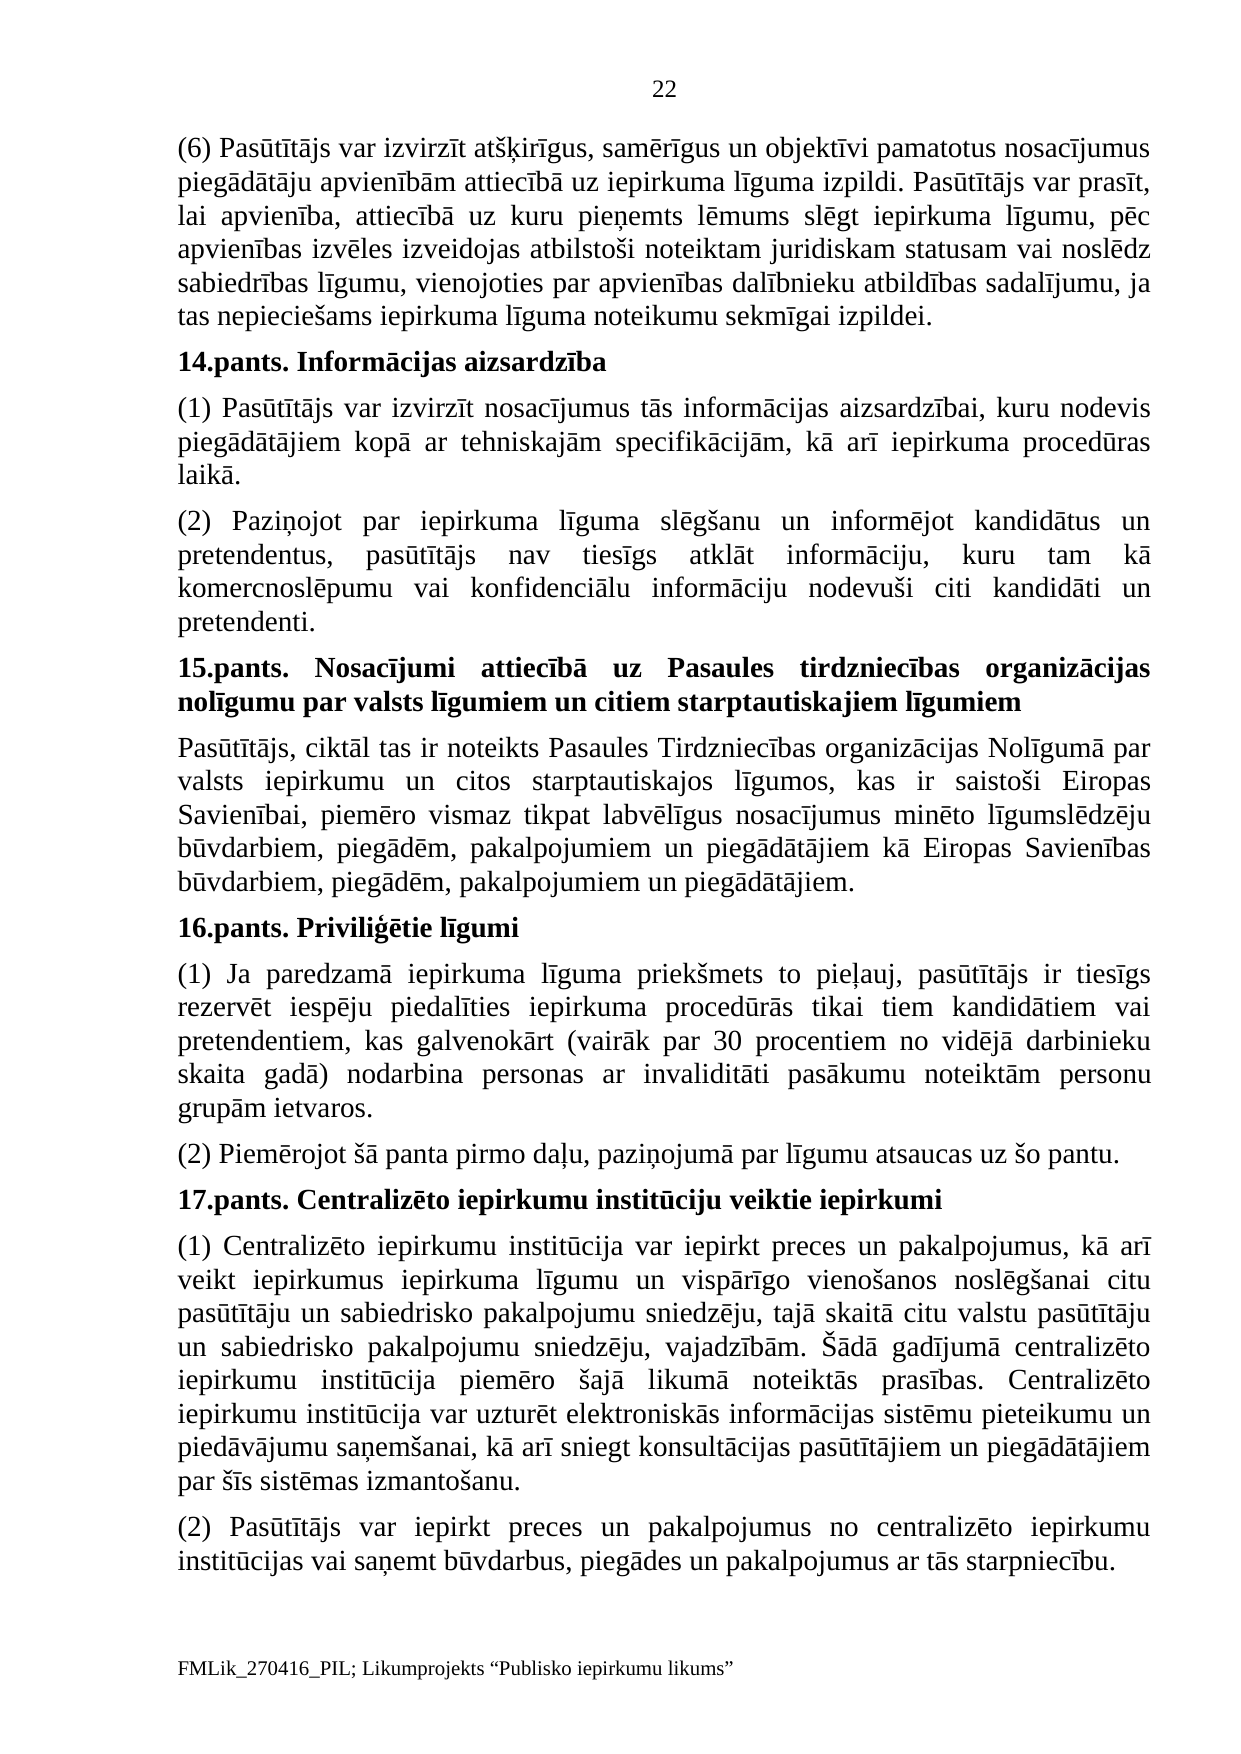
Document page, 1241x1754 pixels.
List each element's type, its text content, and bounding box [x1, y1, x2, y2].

text Pasūtītājs, ciktāl tas ir noteikts Pasaules Tirdzniecības organizācijas Nolīgumā par valsts iepirkumu un citos starptautiskajos līgumos, kas ir saistoši Eiropas Savienībai, piemēro vismaz tikpat labvēlīgus nosacījumus minēto līgumslēdzēju būvdarbiem, piegādēm, pakalpojumiem un piegādātājiem kā Eiropas Savienības būvdarbiem, piegādēm, pakalpojumiem un piegādātājiem. [177, 730, 1152, 897]
text 17.pants. Centralizēto iepirkumu institūciju veiktie iepirkumi [177, 1182, 1152, 1216]
text (1) Centralizēto iepirkumu institūcija var iepirkt preces un pakalpojumus, kā arī veikt iepirkumus iepirkuma līgumu un vispārīgo vienošanos noslēgšanai citu pasūtītāju un sabiedrisko pakalpojumu sniedzēju, tajā skaitā citu valstu pasūtītāju un sabiedrisko pakalpojumu sniedzēju, vajadzībām. Šādā gadījumā centralizēto iepirkumu institūcija piemēro šajā likumā noteiktās prasības. Centralizēto iepirkumu institūcija var uzturēt elektroniskās informācijas sistēmu pieteikumu un piedāvājumu saņemšanai, kā arī sniegt konsultācijas pasūtītājiem un piegādātājiem par šīs sistēmas izmantošanu. [177, 1228, 1152, 1497]
text (2) Piemērojot šā panta pirmo daļu, paziņojumā par līgumu atsaucas uz šo pantu. [177, 1136, 1152, 1170]
text (2) Pasūtītājs var iepirkt preces un pakalpojumus no centralizēto iepirkumu institūcijas vai saņemt būvdarbus, piegādes un pakalpojumus ar tās starpniecību. [177, 1509, 1152, 1576]
text 16.pants. Priviliģētie līgumi [177, 910, 1152, 943]
text 14.pants. Informācijas aizsardzība [177, 344, 1152, 378]
text (1) Pasūtītājs var izvirzīt nosacījumus tās informācijas aizsardzībai, kuru nodevis piegādātājiem kopā ar tehniskajām specifikācijām, kā arī iepirkuma procedūras laikā. [177, 390, 1152, 491]
text 15.pants. Nosacījumi attiecībā uz Pasaules tirdzniecības organizācijas nolīgumu par valsts līgumiem un citiem starptautiskajiem līgumiem [177, 650, 1152, 717]
text (1) Ja paredzamā iepirkuma līguma priekšmets to pieļauj, pasūtītājs ir tiesīgs rezervēt iespēju piedalīties iepirkuma procedūrās tikai tiem kandidātiem vai pretendentiem, kas galvenokārt (vairāk par 30 procentiem no vidējā darbinieku skaita gadā) nodarbina personas ar invaliditāti pasākumu noteiktām personu grupām ietvaros. [177, 956, 1152, 1124]
text (6) Pasūtītājs var izvirzīt atšķirīgus, samērīgus un objektīvi pamatotus nosacījumus piegādātāju apvienībām attiecībā uz iepirkuma līguma izpildi. Pasūtītājs var prasīt, lai apvienība, attiecībā uz kuru pieņemts lēmums slēgt iepirkuma līgumu, pēc apvienības izvēles izveidojas atbilstoši noteiktam juridiskam statusam vai noslēdz sabiedrības līgumu, vienojoties par apvienības dalībnieku atbildības sadalījumu, ja tas nepieciešams iepirkuma līguma noteikumu sekmīgai izpildei. [177, 131, 1152, 332]
text (2) Paziņojot par iepirkuma līguma slēgšanu un informējot kandidātus un pretendentus, pasūtītājs nav tiesīgs atklāt informāciju, kuru tam kā komercnoslēpumu vai konfidenciālu informāciju nodevuši citi kandidāti un pretendenti. [177, 503, 1152, 638]
